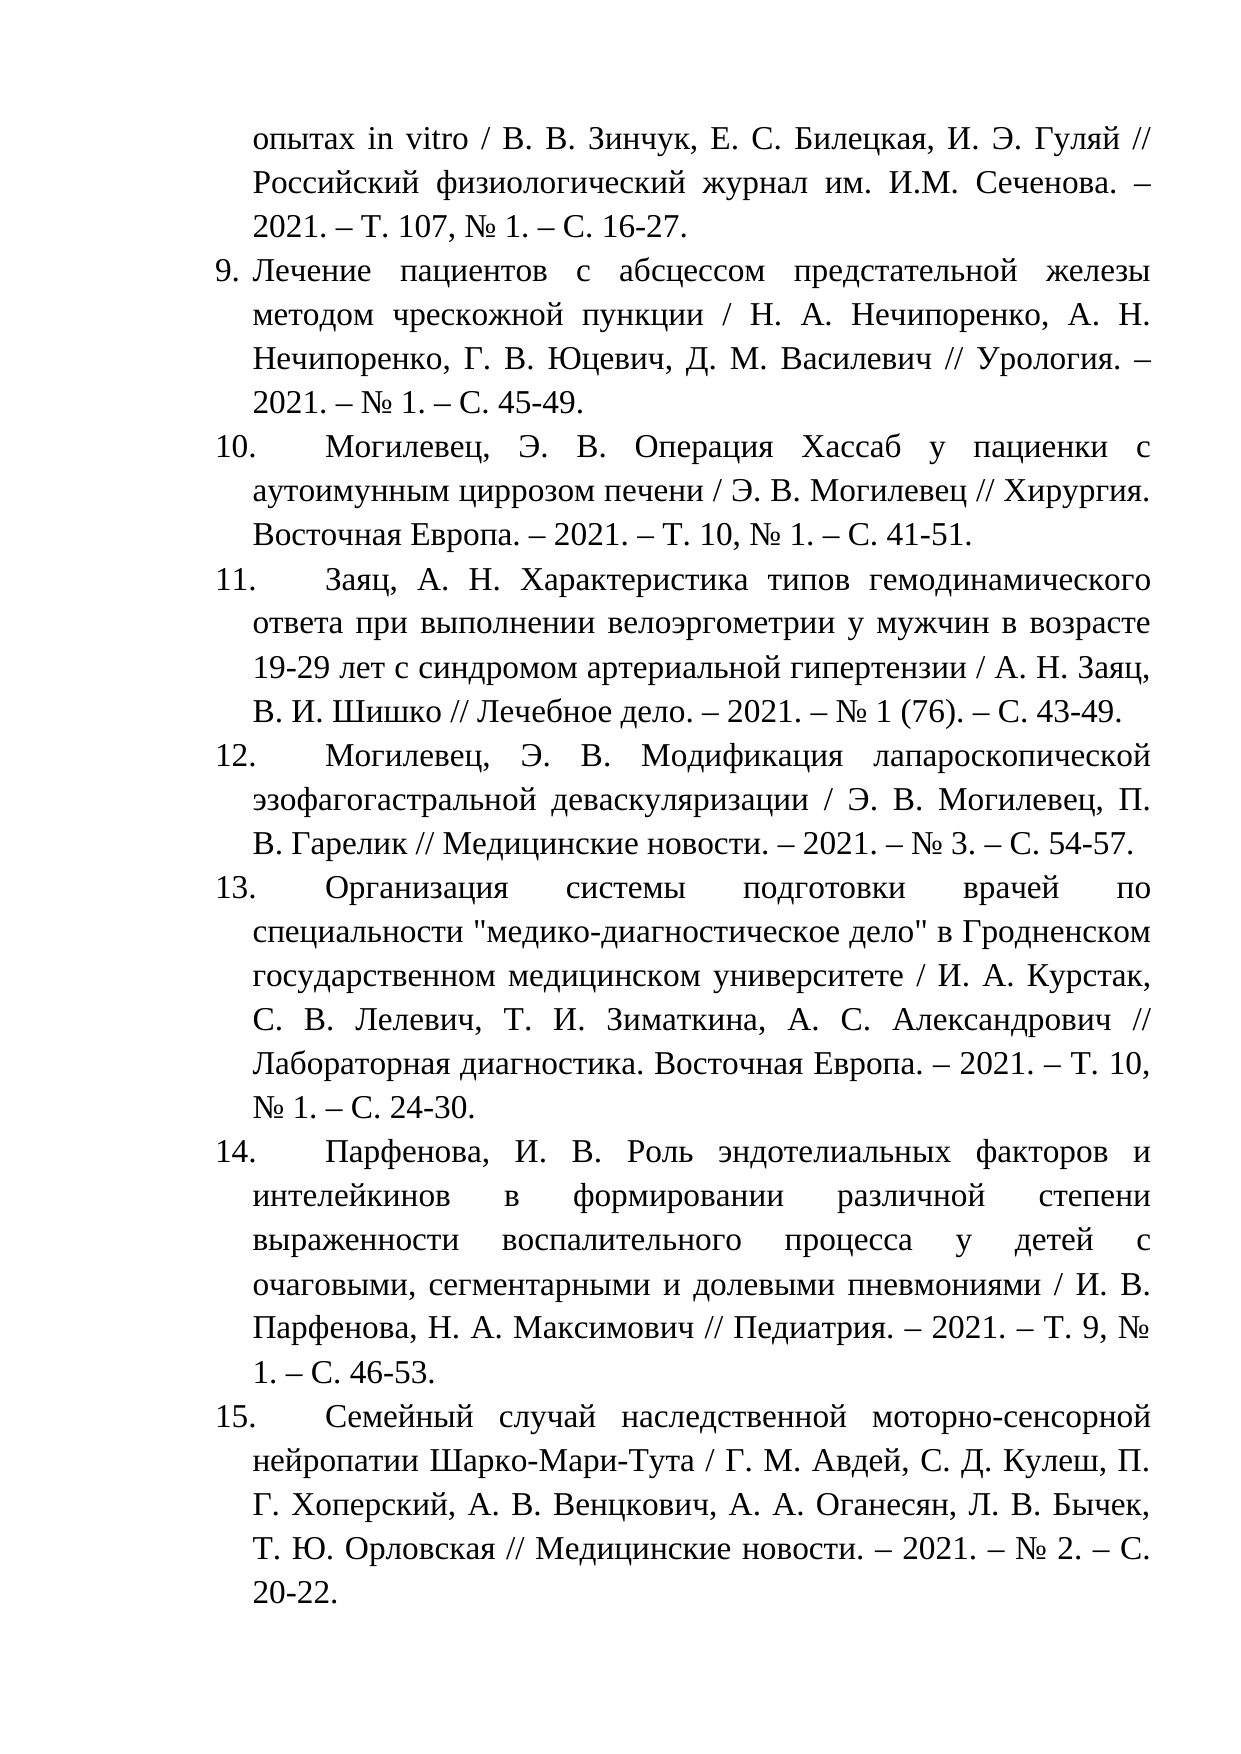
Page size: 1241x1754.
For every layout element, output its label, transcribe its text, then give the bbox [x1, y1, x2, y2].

list Организация системы подготовки врачей по специальности "медико-диагностическое дело" в Гродненском государственном медицинском университете / И. А. Курстак, С. В. Лелевич, Т. И. Зиматкина, А. С. Александрович // Лабораторная диагностика. Восточная Европа. – 2021. – Т. 10, № 1. – С. 24-30. [215, 867, 1152, 1126]
list Заяц, А. Н. Характеристика типов гемодинамического ответа при выполнении велоэргометрии у мужчин в возрасте 19-29 лет с синдромом артериальной гипертензии / А. Н. Заяц, В. И. Шишко // Лечебное дело. – 2021. – № 1 (76). – С. 43-49. [215, 559, 1152, 729]
list Семейный случай наследственной моторно-сенсорной нейропатии Шарко-Мари-Тута / Г. М. Авдей, С. Д. Кулеш, П. Г. Хоперский, А. В. Венцкович, А. А. Оганесян, Л. В. Бычек, Т. Ю. Орловская // Медицинские новости. – 2021. – № 2. – С. 20-22. [215, 1396, 1152, 1611]
list Парфенова, И. В. Роль эндотелиальных факторов и интелейкинов в формировании различной степени выраженности воспалительного процесса у детей с очаговыми, сегментарными и долевыми пневмониями / И. В. Парфенова, Н. А. Максимович // Педиатрия. – 2021. – Т. 9, № 1. – С. 46-53. [215, 1132, 1152, 1390]
list Лечение пациентов с абсцессом предстательной железы методом чрескожной пункции / Н. А. Нечипоренко, А. Н. Нечипоренко, Г. В. Юцевич, Д. М. Василевич // Урология. – 2021. – № 1. – С. 45-49. [215, 250, 1152, 421]
list Могилевец, Э. В. Модификация лапароскопической эзофагогастральной деваскуляризации / Э. В. Могилевец, П. В. Гарелик // Медицинские новости. – 2021. – № 3. – С. 54-57. [215, 735, 1152, 861]
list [215, 118, 1152, 244]
list Могилевец, Э. В. Операция Хассаб у пациенки с аутоимунным циррозом печени / Э. В. Могилевец // Хирургия. Восточная Европа. – 2021. – Т. 10, № 1. – С. 41-51. [215, 427, 1152, 553]
